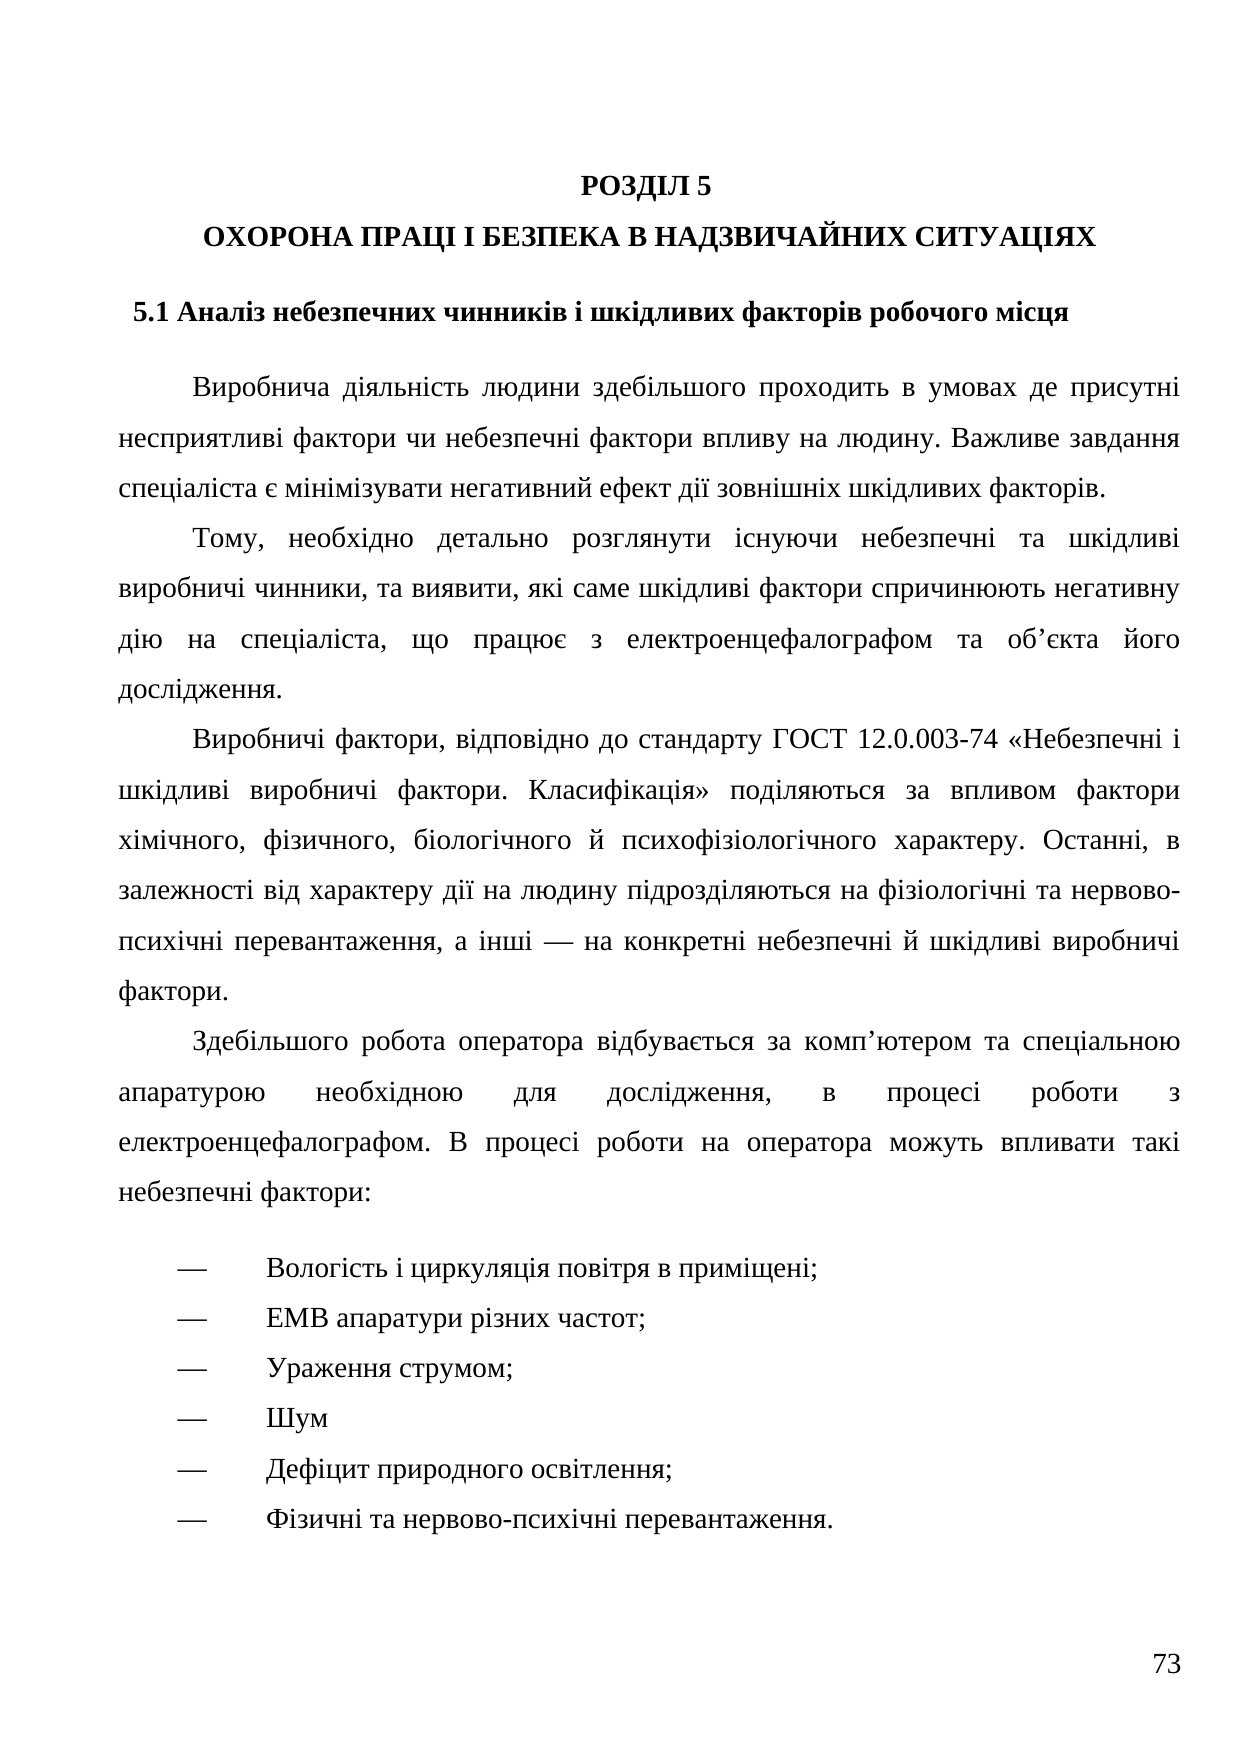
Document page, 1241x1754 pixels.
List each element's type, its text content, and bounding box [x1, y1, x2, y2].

list Фізичні та нервово-психічні перевантаження. [118, 1501, 1181, 1535]
list Шум [177, 1401, 1181, 1434]
list Вологість і циркуляція повітря в приміщені; [118, 1250, 1181, 1283]
text Здебільшого робота оператора відбувається за комп’ютером та спеціальною апаратурою необхідною для дослідження, в процесі роботи з електроенцефалографом. В процесі роботи на оператора можуть впливати такі небезпечні фактори: [118, 1023, 1181, 1208]
list Дефіцит природного освітлення; [118, 1451, 1181, 1484]
text Виробнича діяльність людини здебільшого проходить в умовах де присутні несприятливі фактори чи небезпечні фактори впливу на людину. Важливе завдання спеціаліста є мінімізувати негативний ефект дії зовнішніх шкідливих факторів. [118, 369, 1181, 503]
subtitle Аналіз небезпечних чинників і шкідливих факторів робочого місця [133, 294, 1181, 328]
list Ураження струмом; [177, 1350, 1181, 1384]
text Виробничі фактори, відповідно до стандарту ГОСТ 12.0.003-74 «Небезпечні і шкідливі виробничі фактори. Класифікація» поділяються за впливом фактори хімічного, фізичного, біологічного й психофізіологічного характеру. Останні, в залежності від характеру дії на людину підрозділяються на фізіологічні та нервово-психічні перевантаження, а інші — на конкретні небезпечні й шкідливі виробничі фактори. [118, 722, 1181, 1007]
subtitle ОХОРОНА ПРАЦІ І БЕЗПЕКА В НАДЗВИЧАЙНИХ СИТУАЦІЯХ [118, 168, 1181, 252]
list ЕМВ апаратури різних частот; [118, 1300, 1181, 1333]
text Тому, необхідно детально розглянути існуючи небезпечні та шкідливі виробничі чинники, та виявити, які саме шкідливі фактори спричинюють негативну дію на спеціаліста, що працює з електроенцефалографом та об’єкта його дослідження. [118, 520, 1181, 705]
